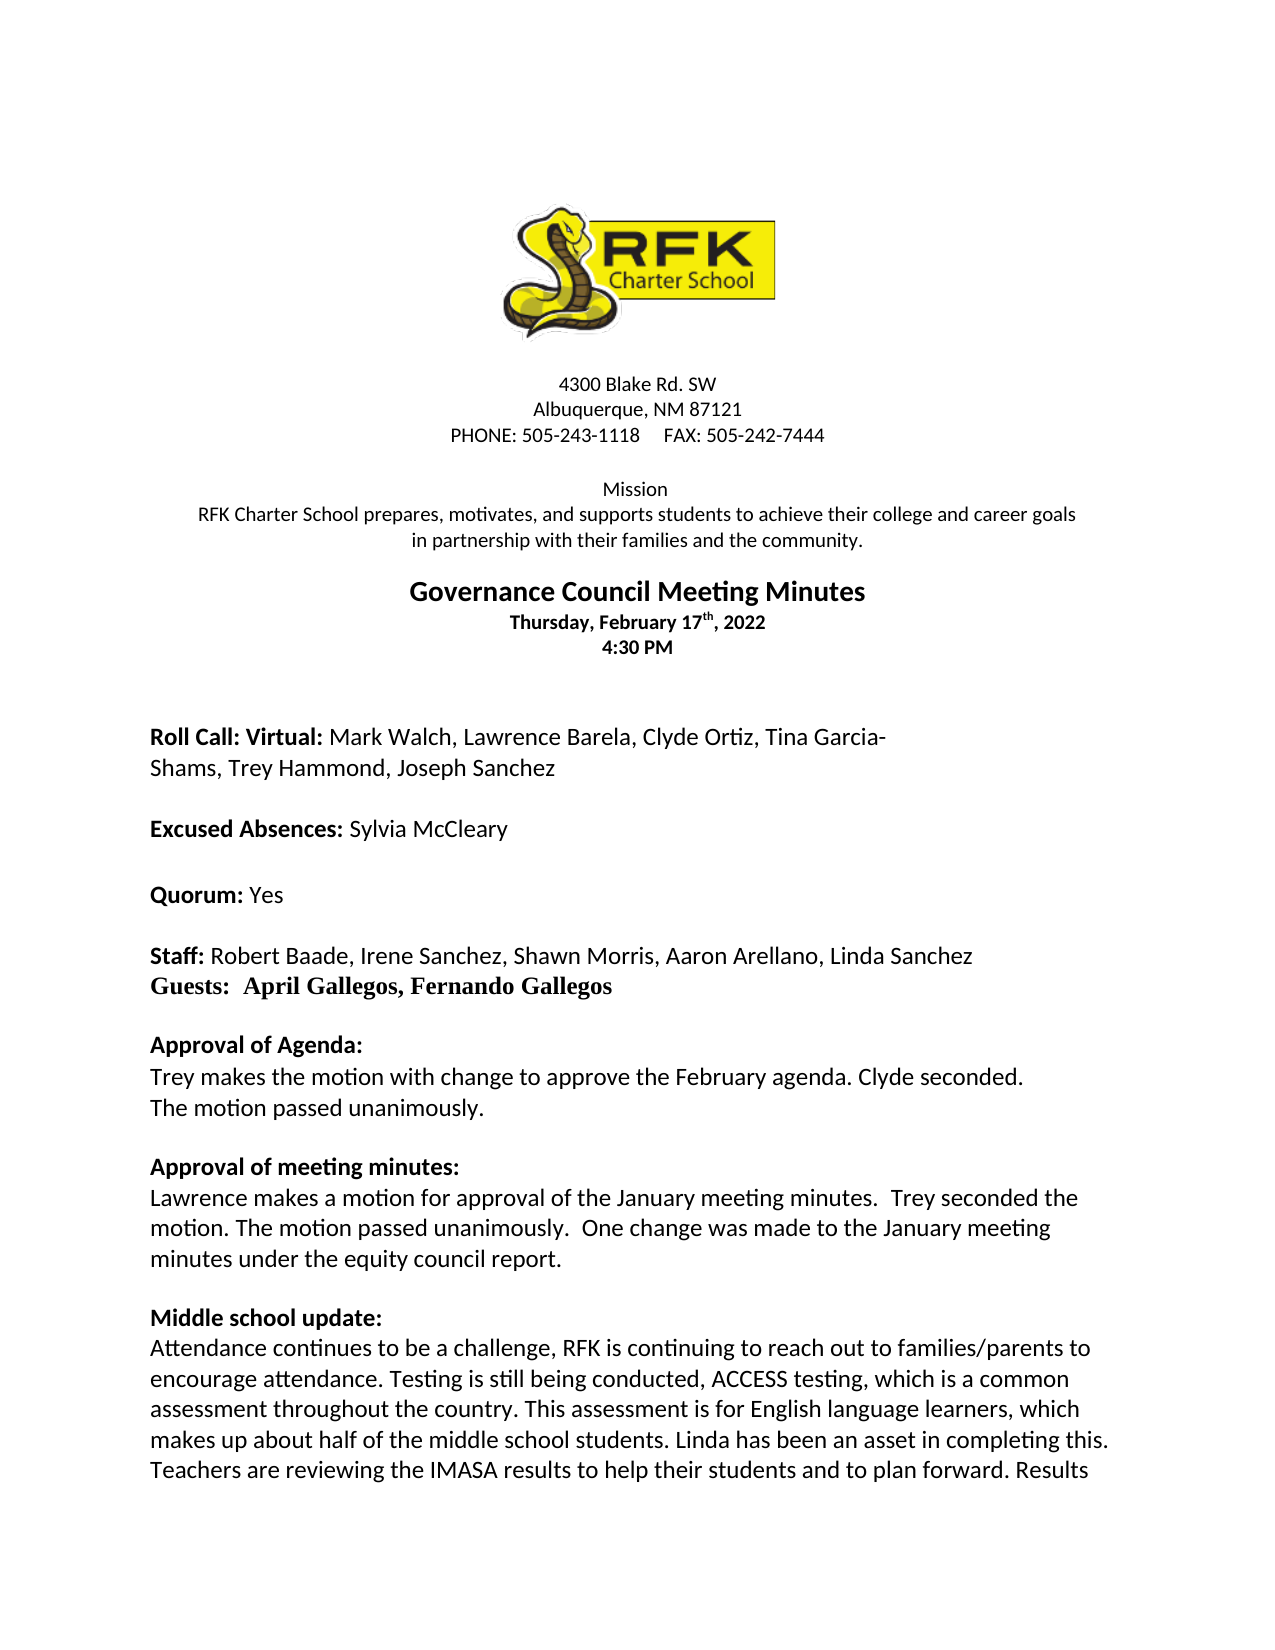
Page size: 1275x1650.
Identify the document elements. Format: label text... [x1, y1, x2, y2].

text Approval of Agenda: [150, 1029, 1125, 1060]
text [150, 1333, 1125, 1485]
text Albuquerque, NM 87121 [150, 397, 1125, 422]
text Excused Absences: Sylvia McCleary [150, 813, 899, 843]
text Governance Council Meeting Minutes [150, 573, 1125, 609]
text Approval of meeting minutes: [150, 1151, 1125, 1182]
text Mission [150, 476, 1125, 502]
text 4:30 PM [150, 634, 1125, 660]
text 4300 Blake Rd. SW [150, 371, 1125, 397]
picture [500, 203, 775, 343]
text Trey makes the motion with change to approve the February agenda. Clyde seconded. The motion passed unanimously. [150, 1061, 1046, 1122]
text Lawrence makes a motion for approval of the January meeting minutes. Trey seconded the motion. The motion passed unanimously. One change was made to the January meeting minutes under the equity council report. [150, 1182, 1125, 1273]
text Middle school update: [150, 1302, 1125, 1333]
text Roll Call: Virtual: Mark Walch, Lawrence Barela, Clyde Ortiz, Tina Garcia-Shams, Trey Hammond, Joseph Sanchez [150, 721, 899, 782]
text RFK Charter School prepares, motivates, and supports students to achieve their college and career goals [150, 502, 1125, 527]
text Quorum: Yes [150, 879, 1125, 910]
text PHONE: 505-243-1118 FAX: 505-242-7444 [150, 422, 1125, 447]
text Staff: Robert Baade, Irene Sanchez, Shawn Morris, Aaron Arellano, Linda Sanchez Guests: April Gallegos, Fernando Gallegos [150, 940, 1125, 999]
text Thursday, February 17th, 2022 [150, 609, 1125, 634]
text in partnership with their families and the community. [150, 527, 1125, 552]
